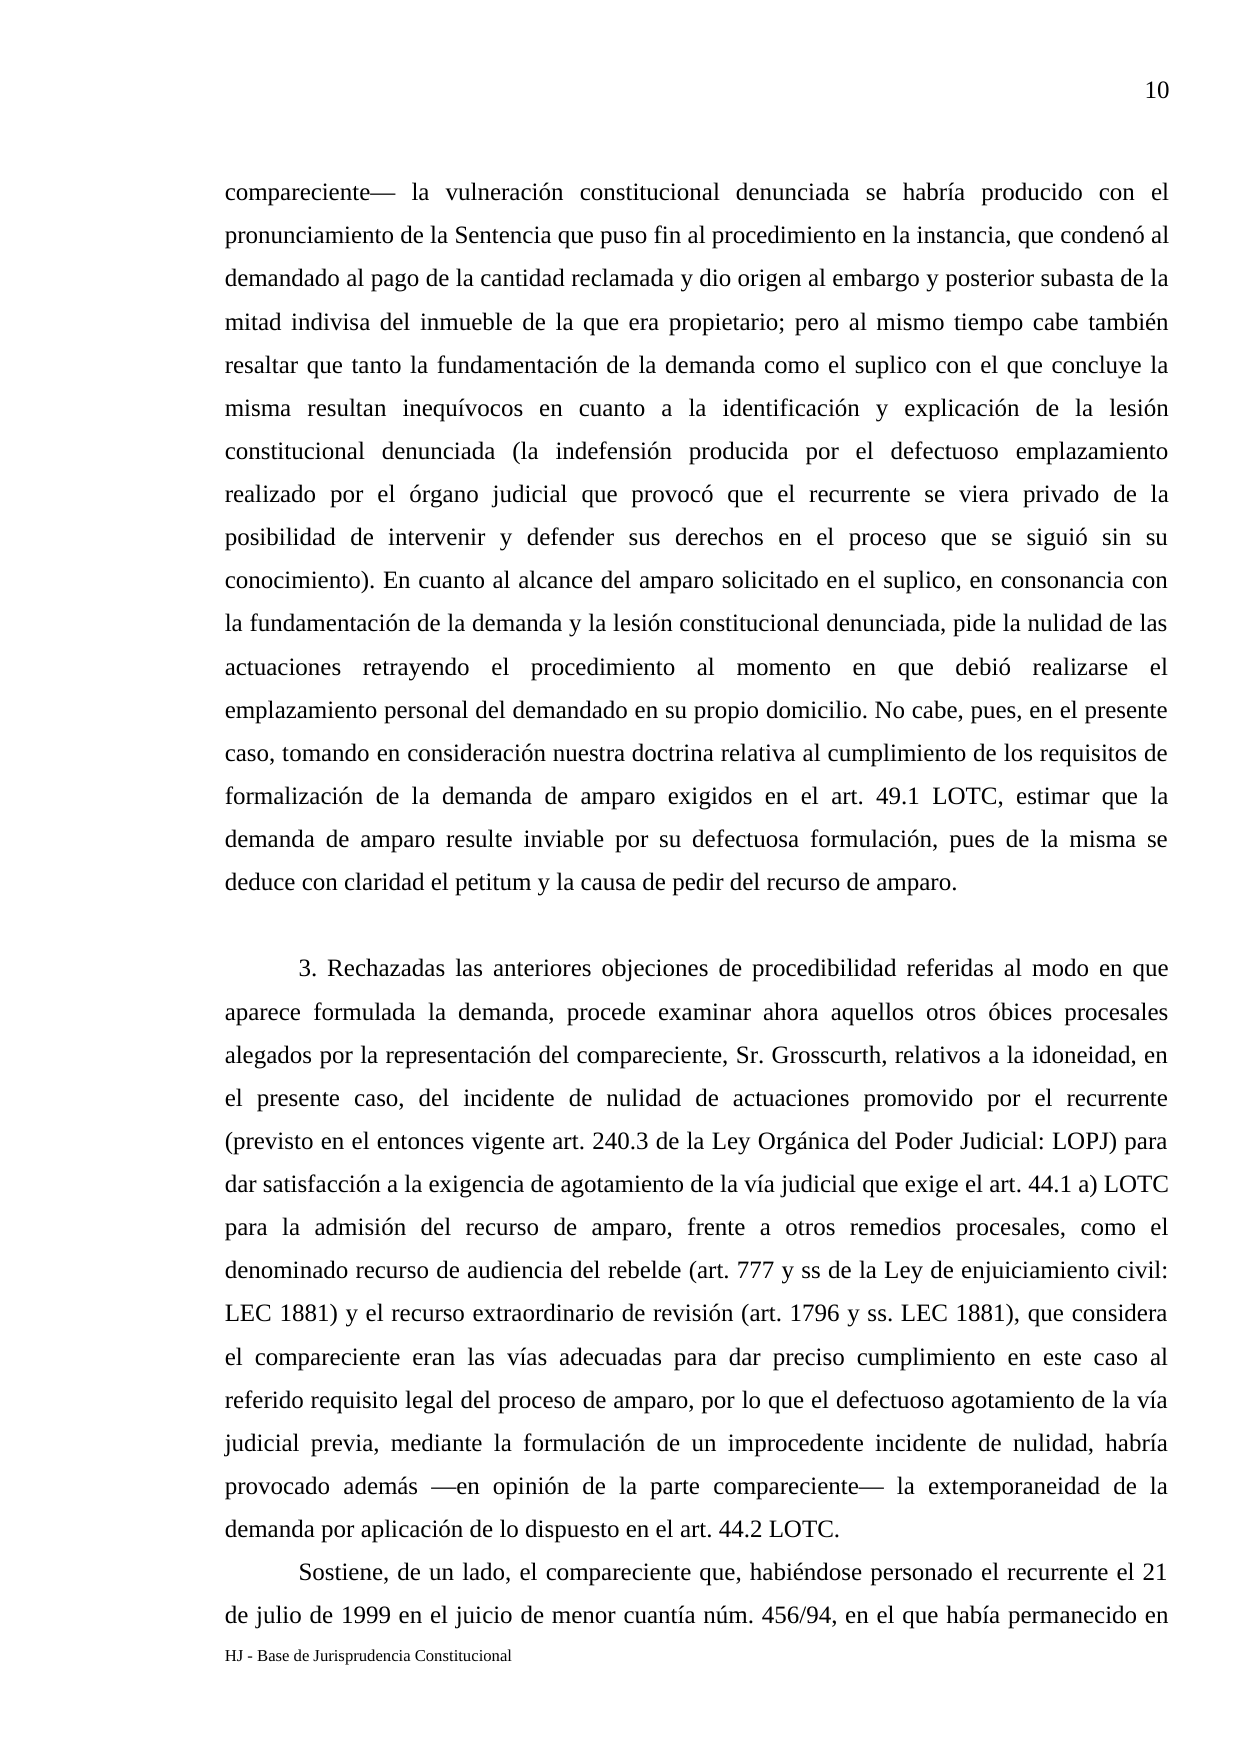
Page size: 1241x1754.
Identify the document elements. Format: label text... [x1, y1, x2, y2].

text 3. Rechazadas las anteriores objeciones de procedibilidad referidas al modo en que aparece formulada la demanda, procede examinar ahora aquellos otros óbices procesales alegados por la representación del compareciente, Sr. Grosscurth, relativos a la idoneidad, en el presente caso, del incidente de nulidad de actuaciones promovido por el recurrente (previsto en el entonces vigente art. 240.3 de la Ley Orgánica del Poder Judicial: LOPJ) para dar satisfacción a la exigencia de agotamiento de la vía judicial que exige el art. 44.1 a) LOTC para la admisión del recurso de amparo, frente a otros remedios procesales, como el denominado recurso de audiencia del rebelde (art. 777 y ss de la Ley de enjuiciamiento civil: LEC 1881) y el recurso extraordinario de revisión (art. 1796 y ss. LEC 1881), que considera el compareciente eran las vías adecuadas para dar preciso cumplimiento en este caso al referido requisito legal del proceso de amparo, por lo que el defectuoso agotamiento de la vía judicial previa, mediante la formulación de un improcedente incidente de nulidad, habría provocado además —en opinión de la parte compareciente— la extemporaneidad de la demanda por aplicación de lo dispuesto en el art. 44.2 LOTC. [224, 953, 1169, 1543]
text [224, 1557, 1169, 1629]
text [224, 177, 1169, 896]
